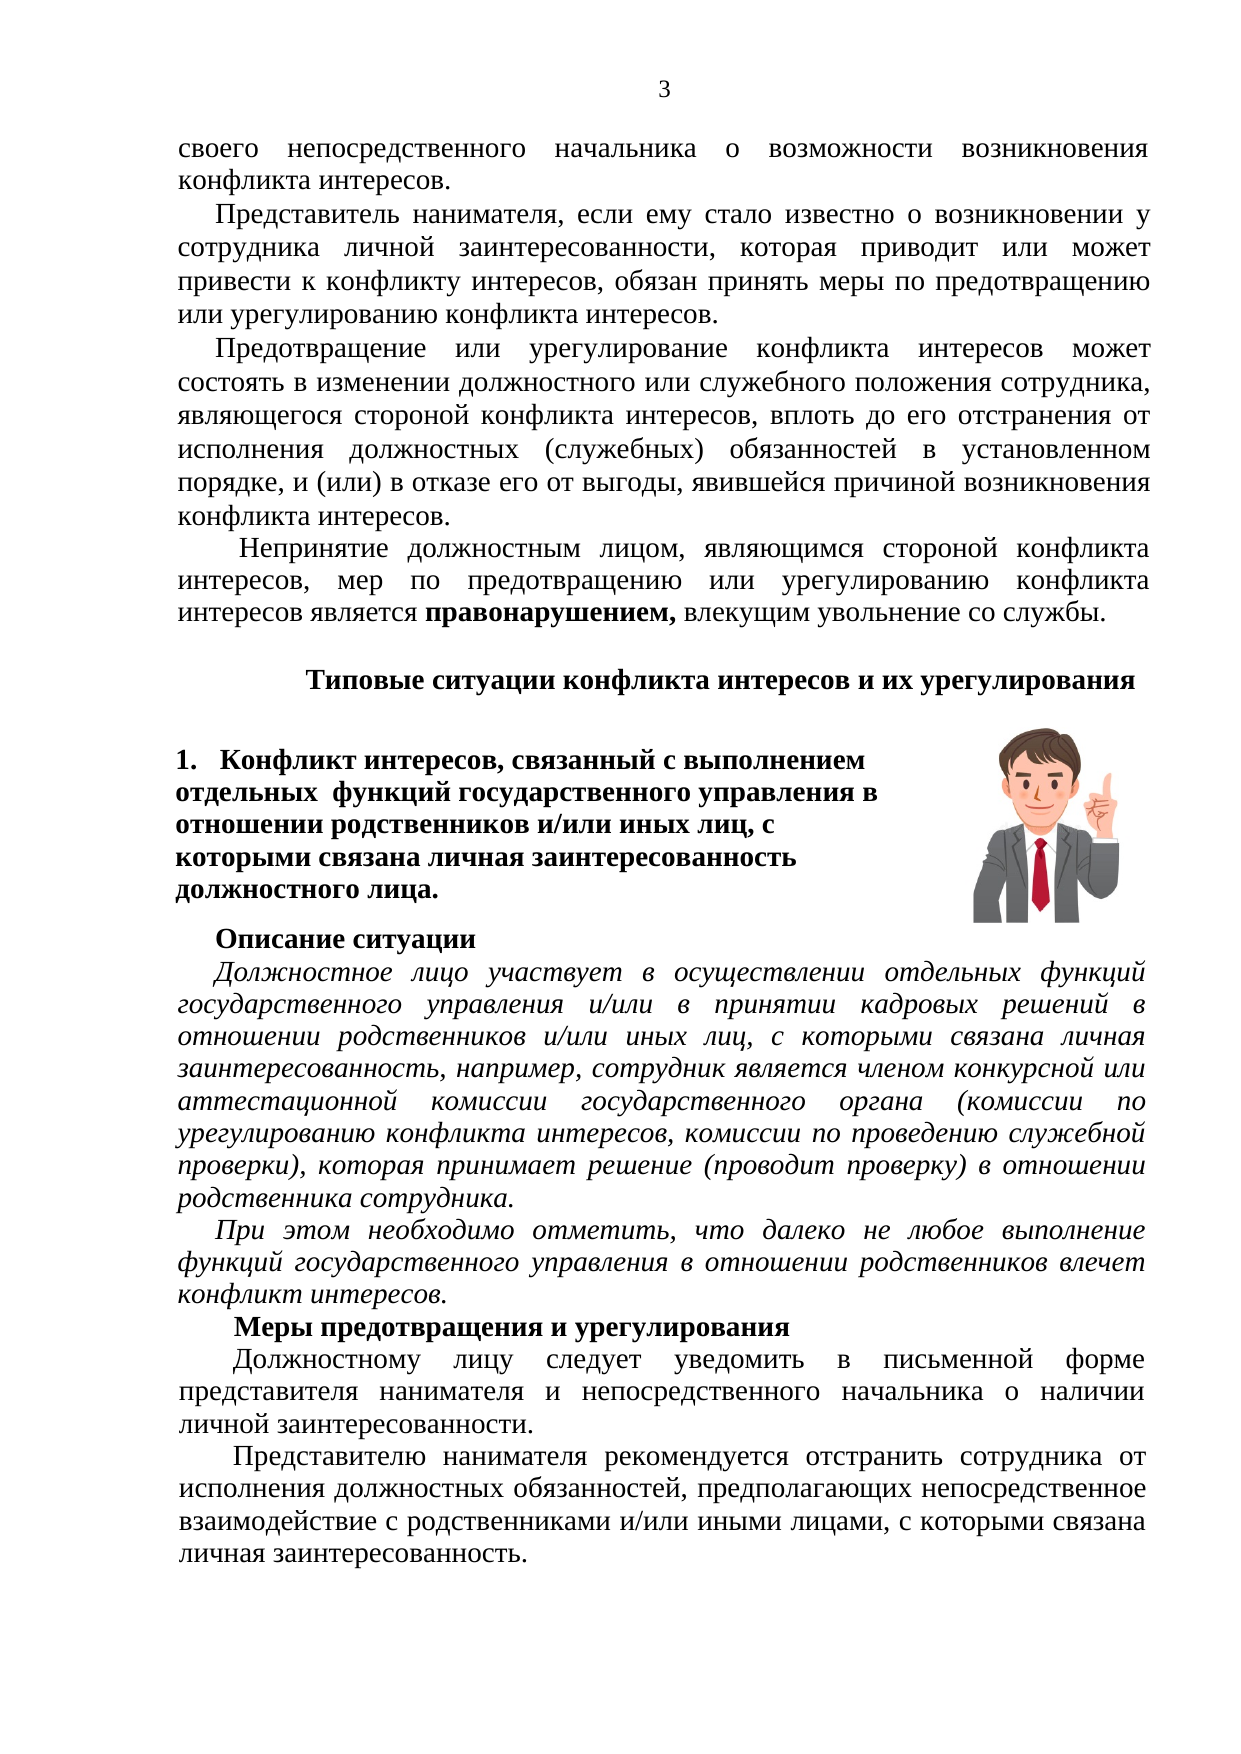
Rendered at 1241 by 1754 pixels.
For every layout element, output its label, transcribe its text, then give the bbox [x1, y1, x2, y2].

text Представитель нанимателя, если ему стало известно о возникновении у сотрудника личной заинтересованности, которая приводит или может привести к конфликту интересов, обязан принять меры по предотвращению или урегулированию конфликта интересов. [177, 196, 1152, 330]
text Описание ситуации [215, 923, 1146, 955]
text Должностное лицо участвует в осуществлении отдельных функций государственного управления и/или в принятии кадровых решений в отношении родственников и/или иных лиц, с которыми связана личная заинтересованность, например, сотрудник является членом конкурсной или аттестационной комиссии государственного органа (комиссии по урегулированию конфликта интересов, комиссии по проведению служебной проверки), которая принимает решение (проводит проверку) в отношении родственника сотрудника. [177, 955, 1146, 1213]
list Типовые ситуации конфликта интересов и их урегулирования [290, 662, 1152, 695]
text Предотвращение или урегулирование конфликта интересов может состоять в изменении должностного или служебного положения сотрудника, являющегося стороной конфликта интересов, вплоть до его отстранения от исполнения должностных (служебных) обязанностей в установленном порядке, и (или) в отказе его от выгоды, явившейся причиной возникновения конфликта интересов. [177, 330, 1152, 531]
text Меры предотвращения и урегулирования [233, 1310, 1152, 1343]
picture [932, 727, 1152, 923]
text Представителю нанимателя рекомендуется отстранить сотрудника от исполнения должностных обязанностей, предполагающих непосредственное взаимодействие с родственниками и/или иными лицами, с которыми связана личная заинтересованность. [179, 1439, 1147, 1569]
text Должностному лицу следует уведомить в письменной форме представителя нанимателя и непосредственного начальника о наличии личной заинтересованности. [179, 1343, 1146, 1439]
text Непринятие должностным лицом, являющимся стороной конфликта интересов, мер по предотвращению или урегулированию конфликта интересов является правонарушением, влекущим увольнение со службы. [177, 531, 1150, 628]
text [178, 131, 1149, 196]
text При этом необходимо отметить, что далеко не любое выполнение функций государственного управления в отношении родственников влечет конфликт интересов. [177, 1213, 1146, 1310]
